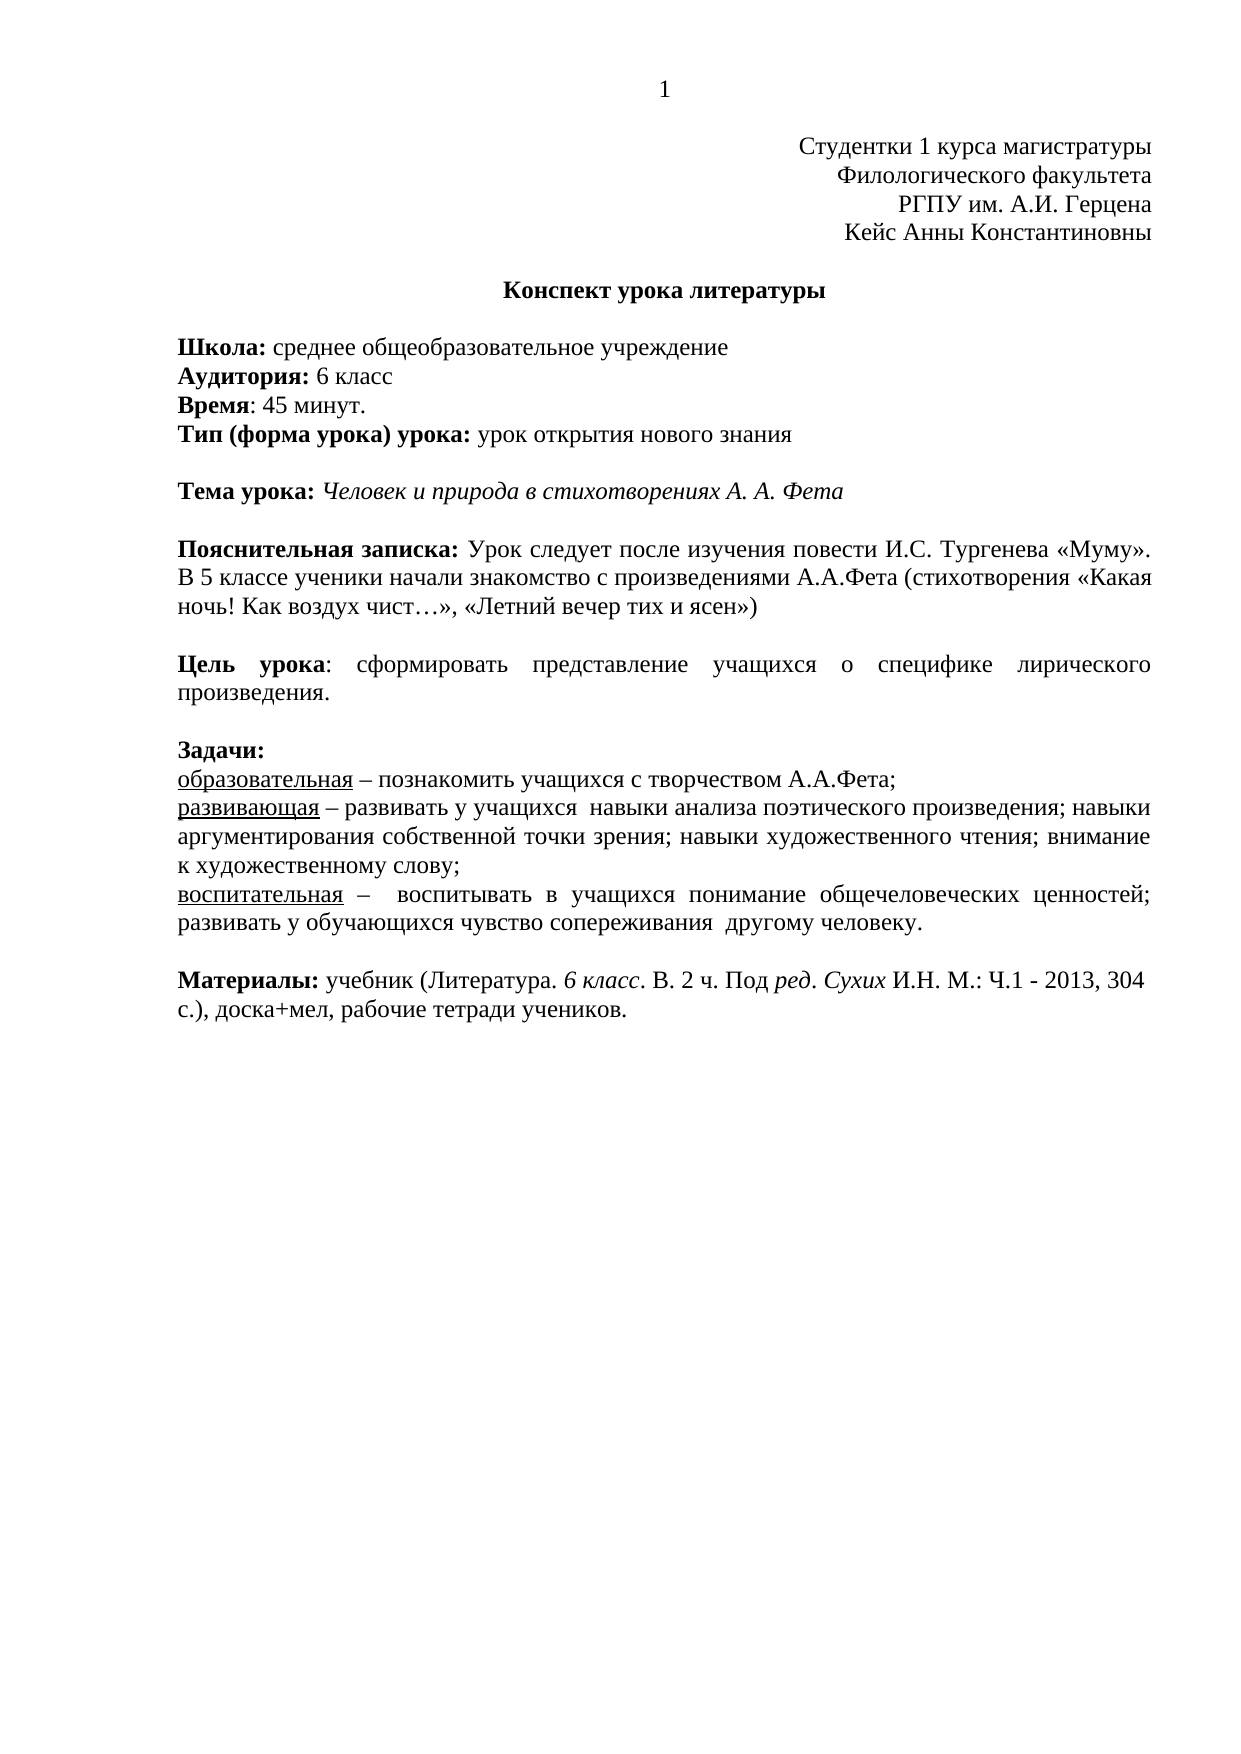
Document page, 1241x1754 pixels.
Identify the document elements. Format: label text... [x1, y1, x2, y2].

text Пояснительная записка: Урок следует после изучения повести И.С. Тургенева «Муму». В 5 классе ученики начали знакомство с произведениями А.А.Фета (стихотворения «Какая ночь! Как воздух чист…», «Летний вечер тих и ясен») [177, 534, 1152, 620]
text Задачи: [177, 735, 1152, 764]
text Студентки 1 курса магистратуры [177, 131, 1152, 160]
text Школа: среднее общеобразовательное учреждение [177, 332, 1152, 361]
text развивающая – развивать у учащихся навыки анализа поэтического произведения; навыки аргументирования собственной точки зрения; навыки художественного чтения; внимание к художественному слову; [177, 792, 1152, 879]
text образовательная – познакомить учащихся с творчеством А.А.Фета; [177, 764, 1152, 792]
text Тип (форма урока) урока: урок открытия нового знания [177, 419, 1152, 447]
text Время: 45 минут. [177, 390, 1152, 419]
text Материалы: учебник (Литература. 6 класс. В. 2 ч. Под ред. Сухих И.Н. М.: Ч.1 - 2013, 304 с.), доска+мел, рабочие тетради учеников. [177, 965, 1152, 1022]
text воспитательная – воспитывать в учащихся понимание общечеловеческих ценностей; развивать у обучающихся чувство сопереживания другому человеку. [177, 879, 1152, 936]
text РГПУ им. А.И. Герцена Кейс Анны Константиновны [177, 189, 1152, 246]
text Филологического факультета [177, 160, 1152, 189]
text Конспект урока литературы [177, 275, 1152, 304]
text Тема урока: Человек и природа в стихотворениях А. А. Фета [177, 476, 1152, 505]
text Цель урока: сформировать представление учащихся о специфике лирического произведения. [177, 649, 1152, 706]
text Аудитория: 6 класс [177, 361, 1152, 390]
